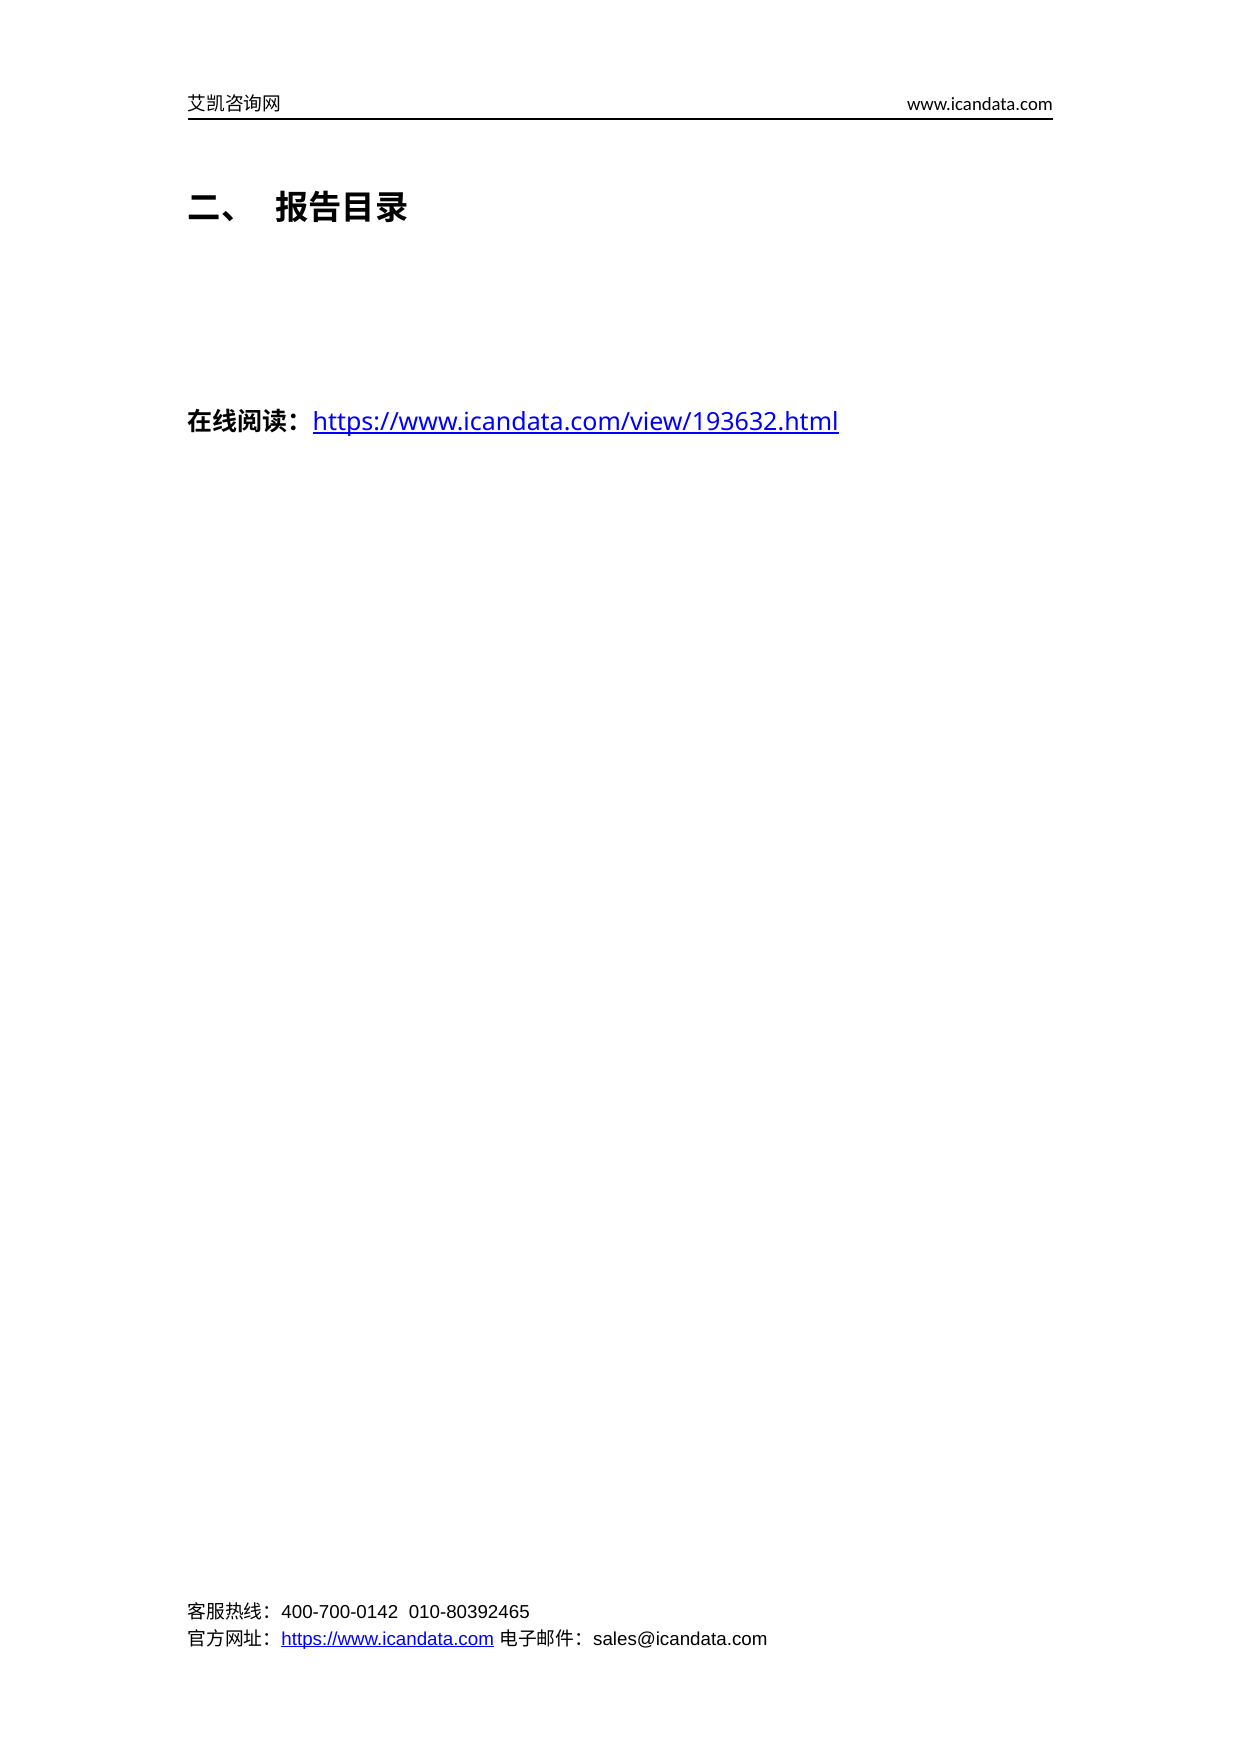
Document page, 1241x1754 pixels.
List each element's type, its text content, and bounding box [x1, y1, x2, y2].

text 在线阅读：https://www.icandata.com/view/193632.html [187, 387, 1053, 452]
subtitle 报告目录 [187, 172, 1053, 237]
